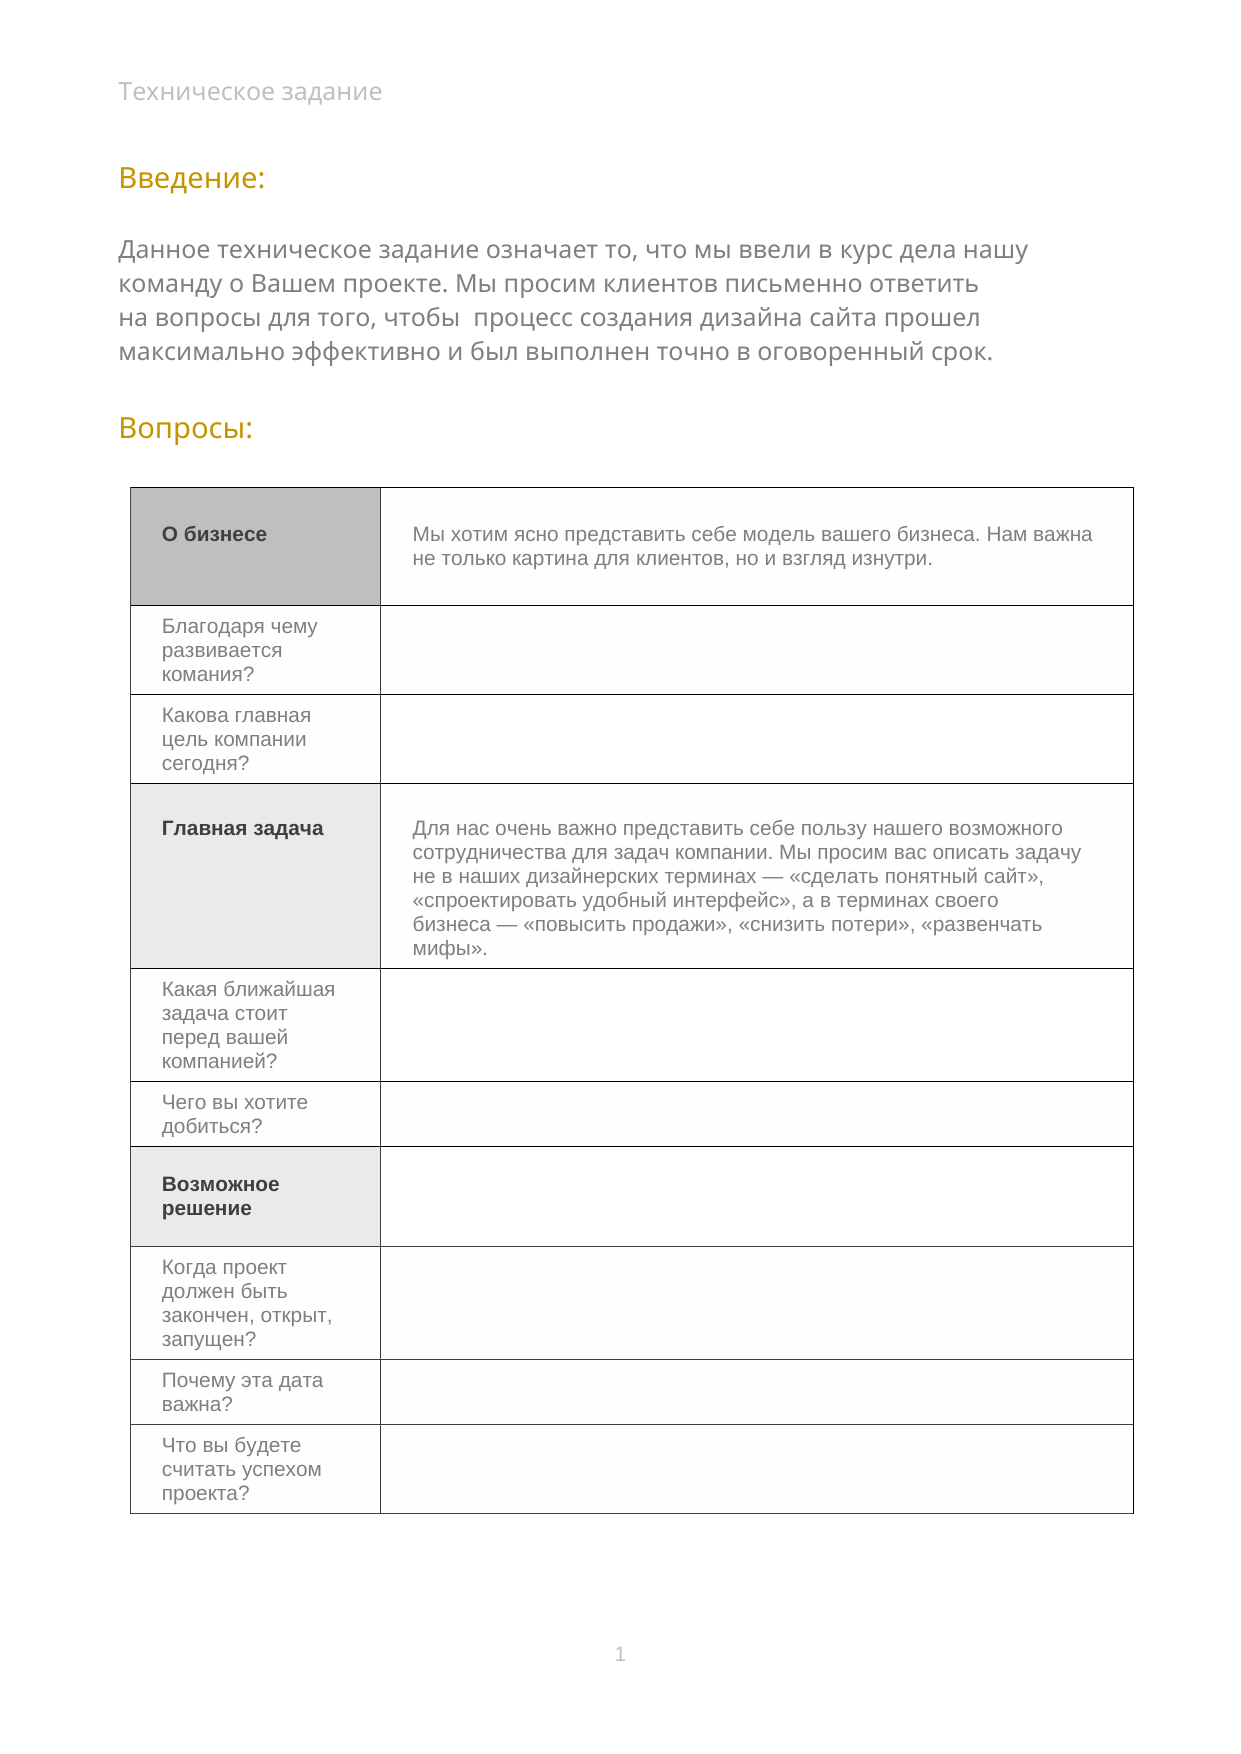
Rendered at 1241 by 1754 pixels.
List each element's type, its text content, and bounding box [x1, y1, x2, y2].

table_cell Почему эта дата важна? [131, 1360, 380, 1424]
table_cell Чего вы хотите добиться? [131, 1082, 380, 1146]
table_cell Что вы будете считать успехом проекта? [131, 1425, 380, 1513]
table_cell [381, 1360, 1133, 1424]
table_cell [381, 1147, 1133, 1246]
table_cell [381, 606, 1133, 694]
table_cell Главная задача [131, 784, 380, 968]
table_cell [381, 1425, 1133, 1513]
text Данное техническое задание означает то, что мы ввели в курс дела нашу команду о Вашем проекте. Мы просим клиентов письменно ответить на вопросы для того, чтобы процесс создания дизайна сайта прошел максимально эффективно и был выполнен точно в оговоренный срок. [118, 232, 1122, 368]
table_cell Благодаря чему развивается комания? [131, 606, 380, 694]
table_cell Когда проект должен быть закончен, открыт, запущен? [131, 1247, 380, 1359]
table_cell [381, 1082, 1133, 1146]
table_cell [381, 969, 1133, 1081]
text Вопросы: [118, 407, 1122, 447]
table_cell Возможное решение [131, 1147, 380, 1246]
text Введение: [118, 158, 1122, 197]
table_cell Какая ближайшая задача стоит перед вашей компанией? [131, 969, 380, 1081]
table_cell [381, 1247, 1133, 1359]
table_cell Для нас очень важно представить себе пользу нашего возможного сотрудничества для задач компании. Мы просим вас описать задачу не в наших дизайнерских терминах — «сделать понятный сайт», «спроектировать удобный интерфейс», а в терминах своего бизнеса — «повысить продажи», «снизить потери», «развенчать мифы». [381, 784, 1133, 968]
table_cell Какова главная цель компании сегодня? [131, 695, 380, 783]
table_header О бизнесе [131, 488, 380, 605]
table_cell [381, 695, 1133, 783]
table_header Мы хотим ясно представить себе модель вашего бизнеса. Нам важна не только картина для клиентов, но и взгляд изнутри. [381, 488, 1133, 605]
